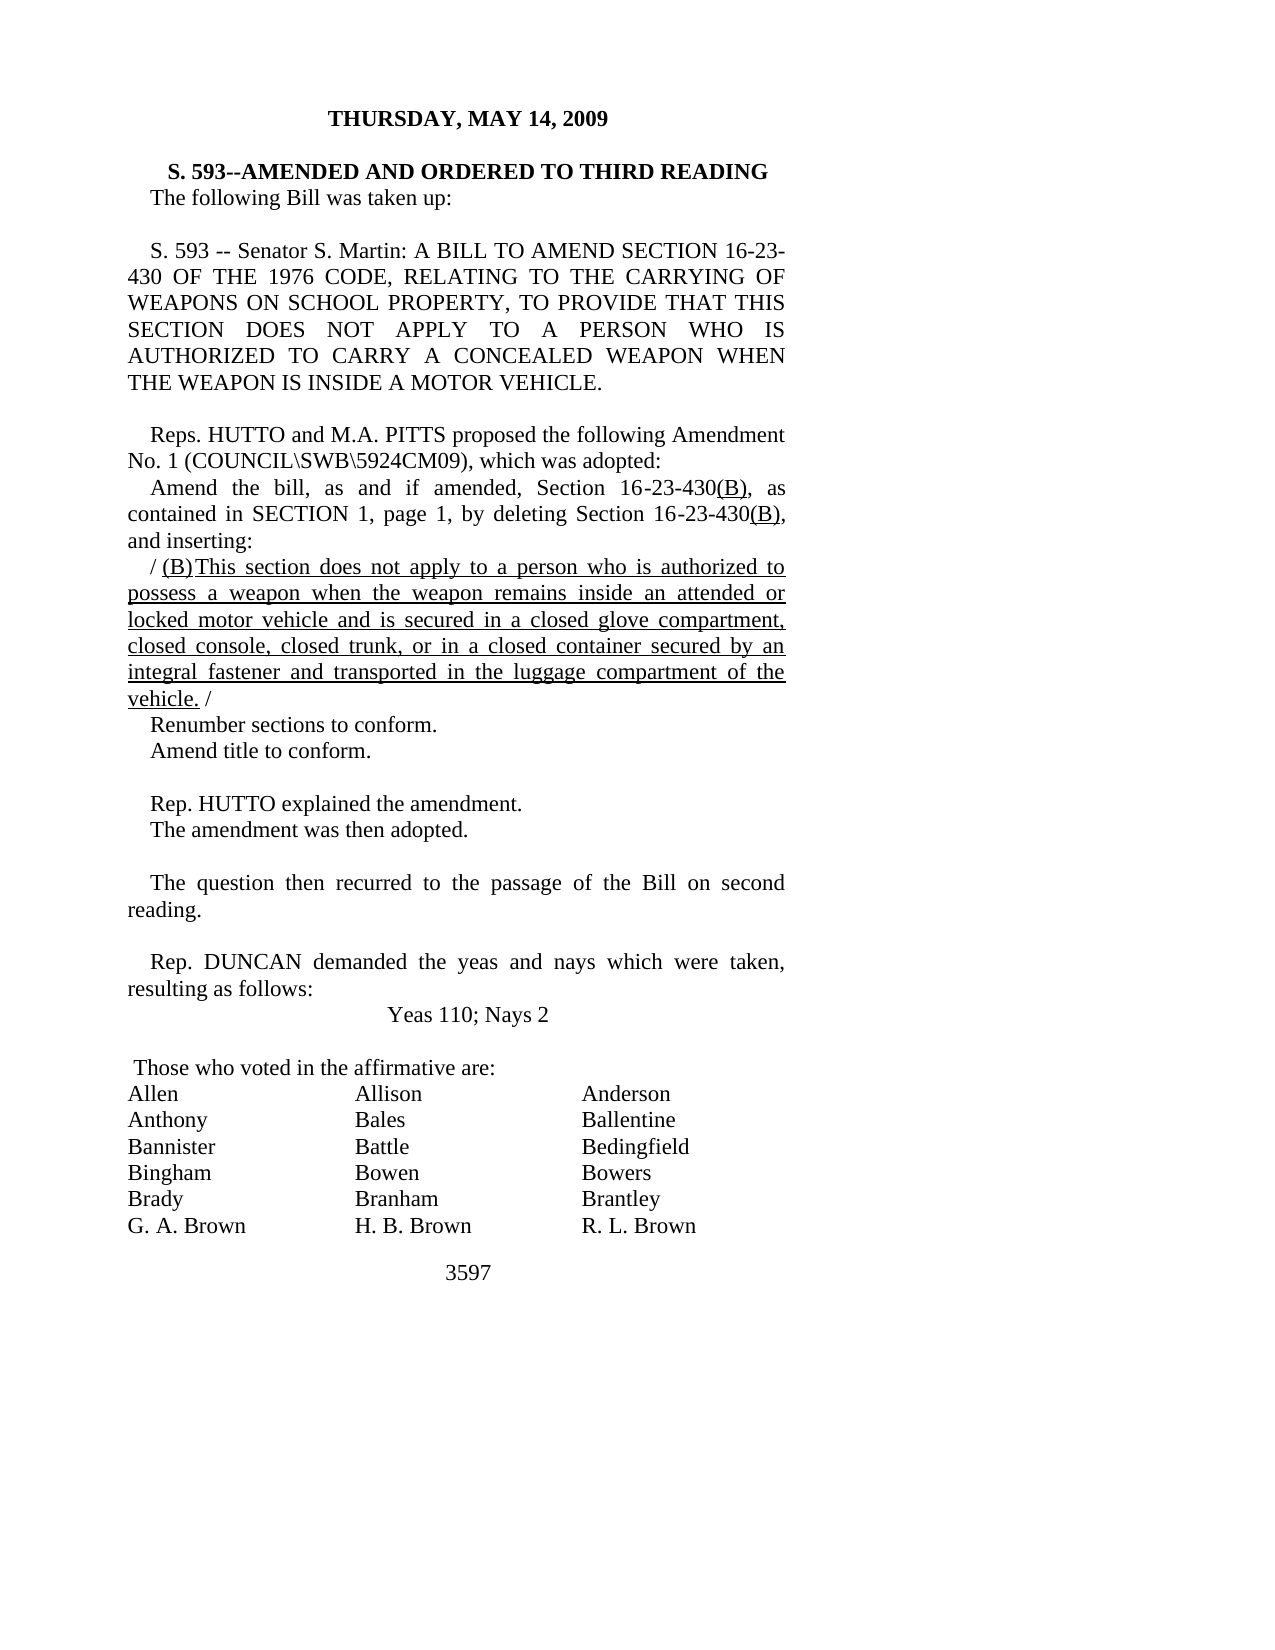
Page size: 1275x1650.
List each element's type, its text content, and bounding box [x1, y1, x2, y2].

table_cell Ballentine [570, 1106, 797, 1133]
text The amendment was then adopted. [127, 817, 786, 843]
table_cell Bedingfield [570, 1133, 797, 1159]
table_cell Branham [343, 1186, 570, 1212]
text Rep. HUTTO explained the amendment. [127, 790, 786, 817]
table_cell Bingham [116, 1159, 343, 1186]
table_cell G. A. Brown [116, 1212, 343, 1238]
table_cell Bales [343, 1106, 570, 1133]
text Amend the bill, as and if amended, Section 16-23-430(B), as contained in SECTION 1, page 1, by deleting Section 16-23-430(B), and inserting: [127, 474, 786, 553]
text Those who voted in the affirmative are: [127, 1054, 786, 1080]
text S. 593 -- Senator S. Martin: A BILL TO AMEND SECTION 16-23-430 OF THE 1976 CODE, RELATING TO THE CARRYING OF WEAPONS ON SCHOOL PROPERTY, TO PROVIDE THAT THIS SECTION DOES NOT APPLY TO A PERSON WHO IS AUTHORIZED TO CARRY A CONCEALED WEAPON WHEN THE WEAPON IS INSIDE A MOTOR VEHICLE. [127, 237, 786, 395]
text S. 593--AMENDED AND ORDERED TO THIRD READING [127, 158, 786, 184]
table_header Allen [116, 1080, 343, 1106]
table_cell R. L. Brown [570, 1212, 797, 1238]
text / (B) This section does not apply to a person who is authorized to possess a weapon when the weapon remains inside an attended or locked motor vehicle and is secured in a closed glove compartment, closed console, closed trunk, or in a closed container secured by an integral fastener and transported in the luggage compartment of the vehicle. / [127, 553, 786, 602]
text Amend title to conform. [127, 737, 786, 764]
table_cell H. B. Brown [343, 1212, 570, 1238]
text The question then recurred to the passage of the Bill on second reading. [127, 869, 786, 922]
table_cell Battle [343, 1133, 570, 1159]
table_cell Bannister [116, 1133, 343, 1159]
text Yeas 110; Nays 2 [127, 1001, 786, 1027]
text Reps. HUTTO and M.A. PITTS proposed the following Amendment No. 1 (COUNCIL\SWB\5924CM09), which was adopted: [127, 421, 786, 474]
table_cell Bowen [343, 1159, 570, 1186]
text The following Bill was taken up: [127, 184, 786, 210]
table_header Anderson [570, 1080, 797, 1106]
text Renumber sections to conform. [127, 711, 786, 737]
table_cell Brantley [570, 1186, 797, 1212]
table_header Allison [343, 1080, 570, 1106]
table_cell Bowers [570, 1159, 797, 1186]
text Rep. DUNCAN demanded the yeas and nays which were taken, resulting as follows: [127, 948, 786, 1001]
table_cell Anthony [116, 1106, 343, 1133]
table_cell Brady [116, 1186, 343, 1212]
